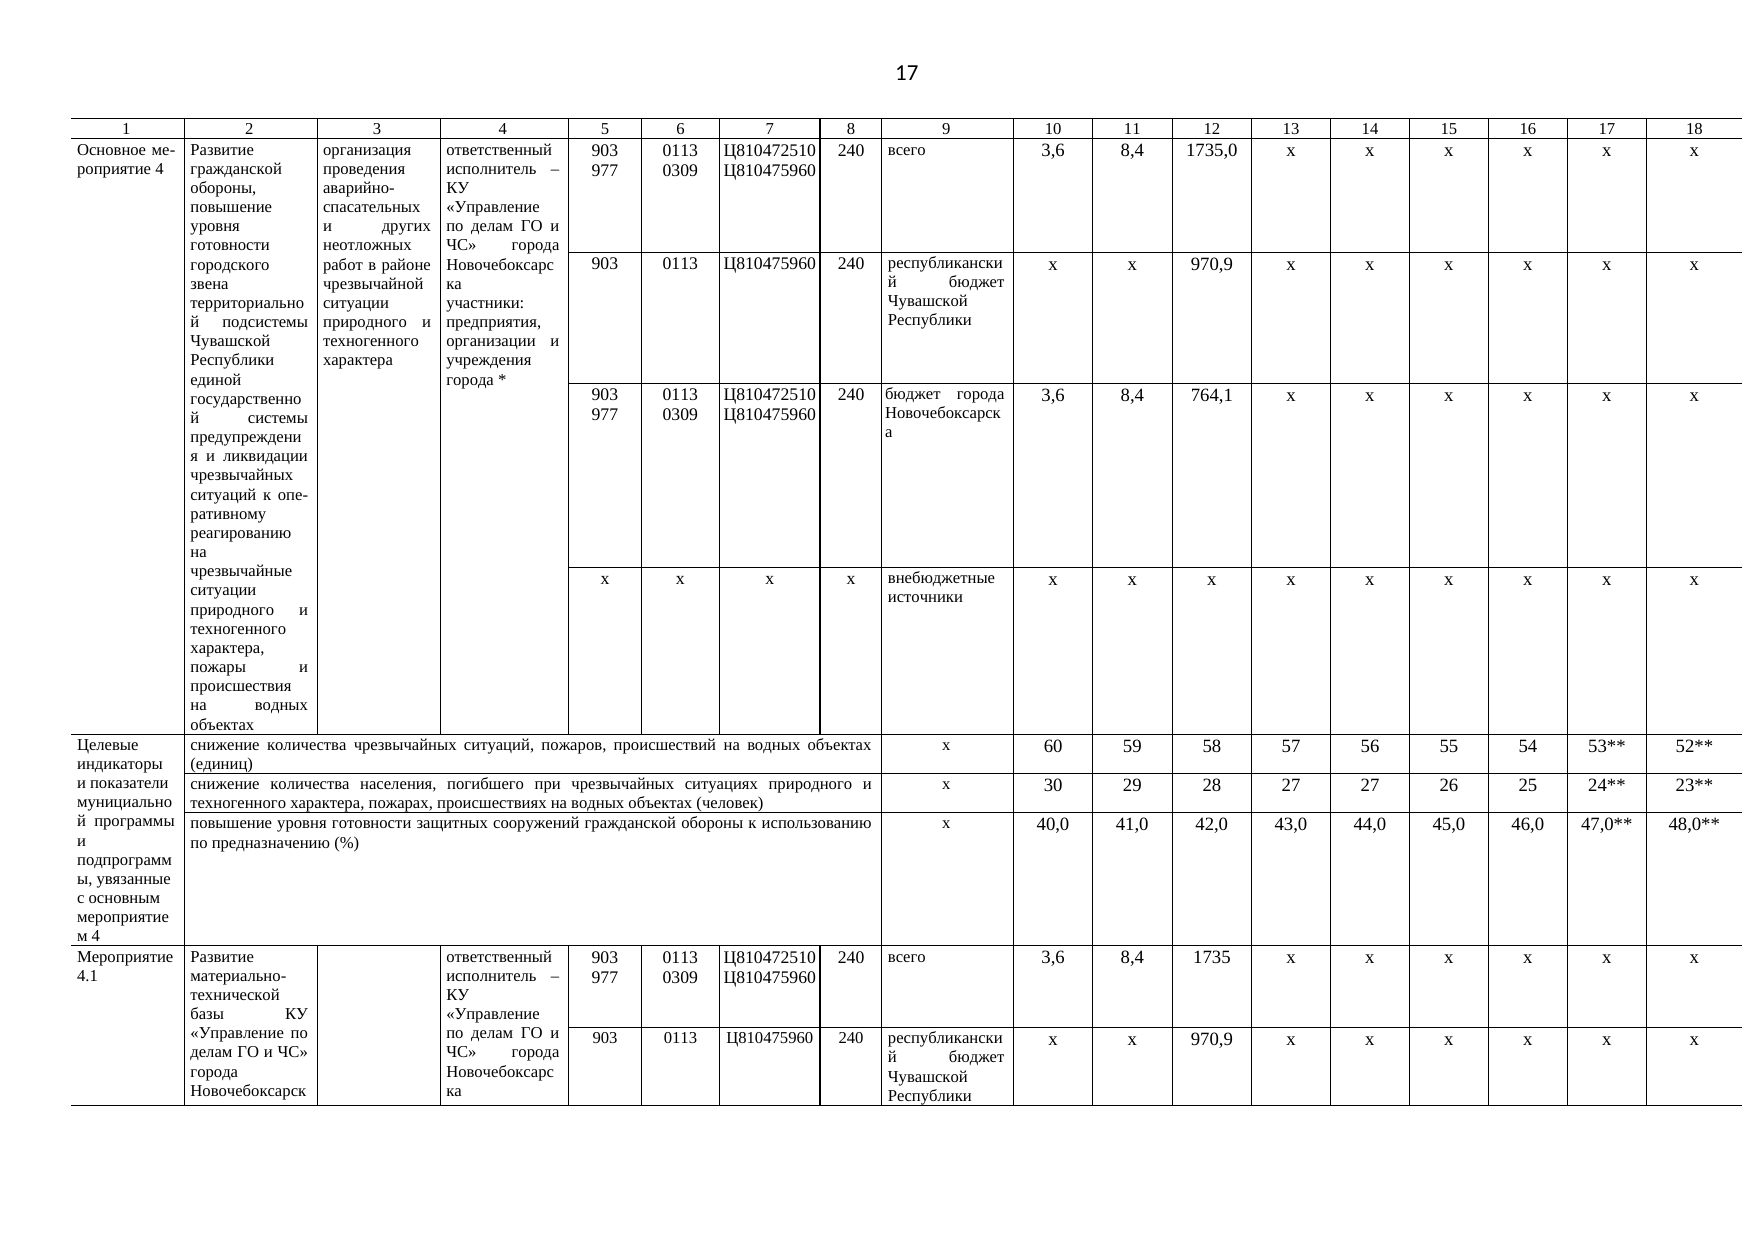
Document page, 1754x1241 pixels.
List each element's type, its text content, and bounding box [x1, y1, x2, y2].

table_cell ответственный исполнитель – КУ «Управление по делам ГО и ЧС» города Новочебоксарска участники: предприятия, организации и учреждения города * [441, 139, 568, 733]
table_cell x [1093, 568, 1172, 733]
table_cell 240 [821, 946, 881, 1027]
table_cell х [1647, 253, 1742, 382]
table_cell x [1568, 1028, 1646, 1105]
table_header 5 [569, 119, 641, 138]
table_cell х [1252, 253, 1330, 382]
table_cell 903 [569, 1028, 641, 1105]
table_cell x [821, 568, 881, 733]
table_cell 60 [1014, 735, 1092, 773]
table_cell снижение количества населения, погибшего при чрезвычайных ситуациях природного и техногенного характера, пожарах, происшествиях на водных объектах (человек) [185, 774, 881, 812]
table_cell 903 977 [569, 384, 641, 567]
table_cell 40,0 [1014, 813, 1092, 945]
table_cell х [1331, 946, 1409, 1027]
table_cell х [1489, 384, 1567, 567]
table_header 14 [1331, 119, 1409, 138]
table_cell х [1410, 384, 1488, 567]
table_cell 45,0 [1410, 813, 1488, 945]
table_cell внебюджетные источники [882, 568, 1013, 733]
table_header 10 [1014, 119, 1092, 138]
table_cell 1735 [1173, 946, 1251, 1027]
table_cell х [882, 813, 1013, 945]
table_header 12 [1173, 119, 1251, 138]
table_cell снижение количества чрезвычайных ситуаций, пожаров, происшествий на водных объектах (единиц) [185, 735, 881, 773]
table_cell 30 [1014, 774, 1092, 812]
table_cell х [1489, 139, 1567, 252]
table_cell 42,0 [1173, 813, 1251, 945]
table_header 16 [1489, 119, 1567, 138]
table_cell x [1331, 568, 1409, 733]
table_cell Целевые индикаторы и показатели мунициальной программы и подпрограммы, увязанные с основным мероприятием 4 [71, 735, 184, 945]
table_cell Ц810472510 Ц810475960 [720, 946, 819, 1027]
table_cell 57 [1252, 735, 1330, 773]
table_cell 44,0 [1331, 813, 1409, 945]
table_cell 903 977 [569, 139, 641, 252]
table_cell x [1647, 568, 1742, 733]
table_cell 58 [1173, 735, 1251, 773]
table_header 1 [71, 119, 184, 138]
table_cell Ц810472510 Ц810475960 [720, 139, 819, 252]
table_header 17 [1568, 119, 1646, 138]
table_cell х [1489, 253, 1567, 382]
table_cell ответственный исполнитель – КУ «Управление по делам ГО и ЧС» города Новочебоксарска участники: предприятия, организации и учреждения города * [441, 946, 568, 1105]
table_cell 56 [1331, 735, 1409, 773]
table_cell x [1410, 568, 1488, 733]
table_cell 26 [1410, 774, 1488, 812]
table_cell 27 [1331, 774, 1409, 812]
table_cell 55 [1410, 735, 1488, 773]
table_cell х [1568, 139, 1646, 252]
table_cell 1735,0 [1173, 139, 1251, 252]
table_cell 41,0 [1093, 813, 1172, 945]
table_cell 3,6 [1014, 384, 1092, 567]
table_cell 903 [569, 253, 641, 382]
table_cell 240 [821, 139, 881, 252]
table_header 11 [1093, 119, 1172, 138]
table_cell 23** [1647, 774, 1742, 812]
table_cell x [1489, 568, 1567, 733]
table_cell х [1331, 1028, 1409, 1105]
table_cell 28 [1173, 774, 1251, 812]
table_cell х [1014, 253, 1092, 382]
table_header 18 [1647, 119, 1742, 138]
table_cell 43,0 [1252, 813, 1330, 945]
table_cell всего [882, 139, 1013, 252]
table_header 7 [720, 119, 819, 138]
table_header 4 [441, 119, 568, 138]
table_cell х [1647, 139, 1742, 252]
table_cell x [1173, 568, 1251, 733]
table_cell Развитие материально-технической базы КУ «Управление по делам ГО и ЧС» города Новочебоксарска,предупреждение и ликвидация чрезвычайных ситуаций и последствий стихийных бедствий [185, 946, 317, 1105]
table_header 13 [1252, 119, 1330, 138]
table_cell Ц810475960 [720, 1028, 819, 1105]
table_cell 25 [1489, 774, 1567, 812]
table_cell 970,9 [1173, 1028, 1251, 1105]
table_cell 47,0** [1568, 813, 1646, 945]
table_cell всего [882, 946, 1013, 1027]
table_cell 46,0 [1489, 813, 1567, 945]
table_cell 59 [1093, 735, 1172, 773]
table_cell x [1410, 1028, 1488, 1105]
table_cell х [1410, 253, 1488, 382]
table_cell 0113 [642, 1028, 719, 1105]
table_cell 52** [1647, 735, 1742, 773]
table_cell х [1410, 139, 1488, 252]
table_cell х [1331, 253, 1409, 382]
table_cell x [1489, 1028, 1567, 1105]
table_cell х [1014, 1028, 1092, 1105]
table_cell Ц810475960 [720, 253, 819, 382]
table_cell 48,0** [1647, 813, 1742, 945]
table_cell x [642, 568, 719, 733]
table_cell 764,1 [1173, 384, 1251, 567]
table_header 3 [318, 119, 440, 138]
table_cell х [1252, 384, 1330, 567]
table_cell х [882, 774, 1013, 812]
table_cell Мероприятие 4.1 [71, 946, 184, 1105]
table_cell повышение уровня готовности защитных сооружений гражданской обороны к использованию по предназначению (%) [185, 813, 881, 945]
table_cell x [1252, 1028, 1330, 1105]
table_cell 240 [821, 384, 881, 567]
table_cell 24** [1568, 774, 1646, 812]
table_cell 0113 [642, 253, 719, 382]
table_cell 8,4 [1093, 139, 1172, 252]
table_cell 903 977 [569, 946, 641, 1027]
table_cell х [1489, 946, 1567, 1027]
table_cell 240 [821, 1028, 881, 1105]
table_cell 0113 0309 [642, 946, 719, 1027]
table_cell х [1568, 253, 1646, 382]
table_cell Основное мероприятие 4 [71, 139, 184, 733]
table_cell х [1331, 139, 1409, 252]
table_cell х [1568, 946, 1646, 1027]
table_cell 53** [1568, 735, 1646, 773]
table_cell x [720, 568, 819, 733]
table_cell бюджет города Новочебоксарска [882, 384, 1013, 567]
table_cell 970,9 [1173, 253, 1251, 382]
table_cell х [1252, 946, 1330, 1027]
table_cell х [1647, 946, 1742, 1027]
table_cell республиканский бюджет Чувашской Республики [882, 253, 1013, 382]
table_cell x [1252, 568, 1330, 733]
table_header 6 [642, 119, 719, 138]
table_cell 240 [821, 253, 881, 382]
table_header 2 [185, 119, 317, 138]
table_cell 8,4 [1093, 384, 1172, 567]
table_cell 54 [1489, 735, 1567, 773]
table_cell x [1093, 1028, 1172, 1105]
table_cell Ц810472510 Ц810475960 [720, 384, 819, 567]
table_cell 27 [1252, 774, 1330, 812]
table_cell х [1093, 253, 1172, 382]
table_cell x [1014, 568, 1092, 733]
table_cell х [1252, 139, 1330, 252]
table_cell 3,6 [1014, 946, 1092, 1027]
table_cell х [1647, 384, 1742, 567]
table_header 8 [821, 119, 881, 138]
table_cell х [1647, 1028, 1742, 1105]
table_cell организация проведения аварийно-спасательных и других неотложных работ в районе чрезвычайной ситуации природного и техногенного характера [318, 139, 440, 733]
table_cell 8,4 [1093, 946, 1172, 1027]
table_header 9 [882, 119, 1013, 138]
table_cell [318, 946, 440, 1105]
table_cell 29 [1093, 774, 1172, 812]
table_cell х [1410, 946, 1488, 1027]
table_cell x [1568, 568, 1646, 733]
table_header 15 [1410, 119, 1488, 138]
table_cell 0113 0309 [642, 139, 719, 252]
table_cell х [1568, 384, 1646, 567]
table_cell республиканский бюджет Чувашской Республики [882, 1028, 1013, 1105]
table_cell x [569, 568, 641, 733]
table_cell х [1331, 384, 1409, 567]
table_cell x [882, 735, 1013, 773]
table_cell 3,6 [1014, 139, 1092, 252]
table_cell 0113 0309 [642, 384, 719, 567]
table_cell Развитие гражданской обороны, повышение уровня готовности городского звена территориальной подсистемы Чувашской Республики единой государственной системы предупреждения и ликвидации чрезвычайных ситуаций к оперативному реагированию на чрезвычайные ситуации природного и техногенного характера, пожары и происшествия на водных объектах [185, 139, 317, 733]
